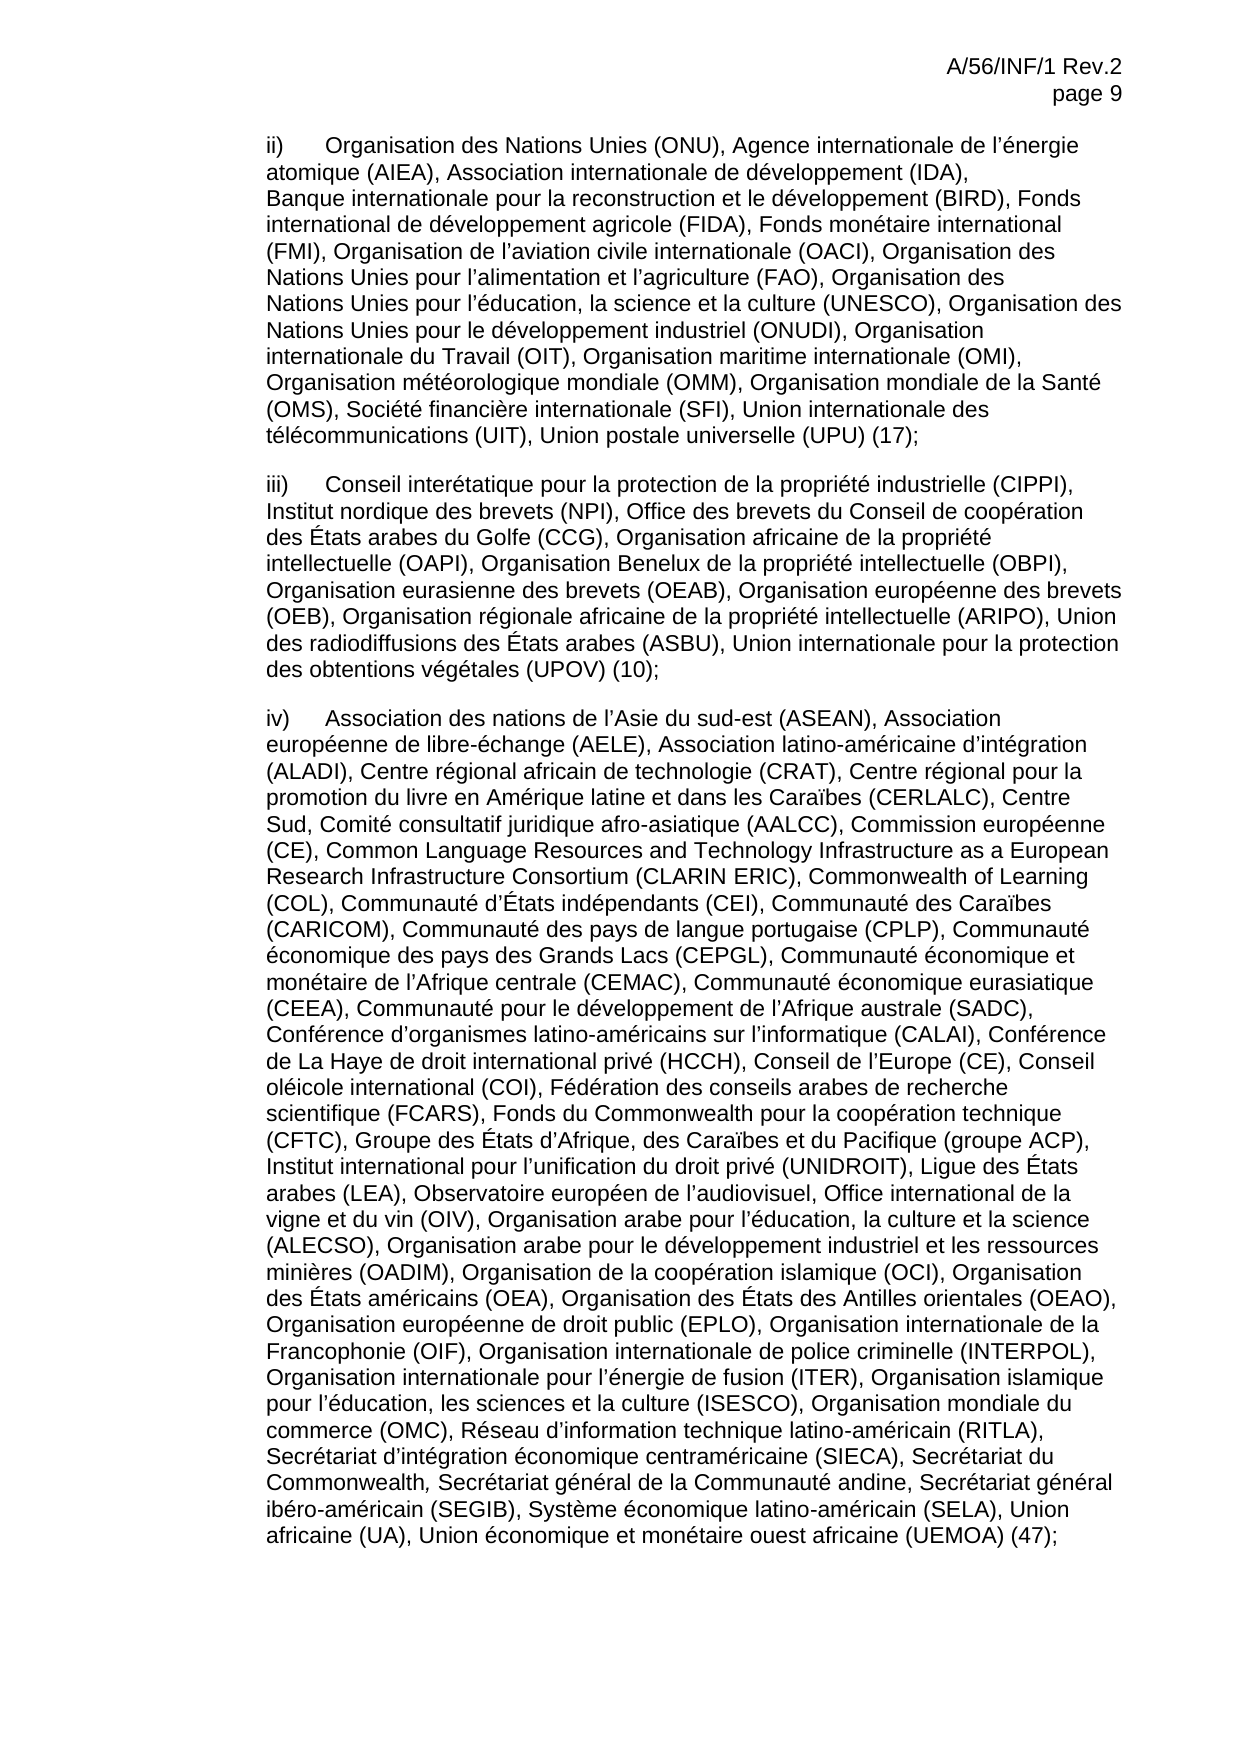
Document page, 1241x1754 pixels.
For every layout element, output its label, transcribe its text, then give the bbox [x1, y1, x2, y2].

list Organisation des Nations Unies (ONU), Agence internationale de l’énergie atomique (AIEA), Association internationale de développement (IDA), Banque internationale pour la reconstruction et le développement (BIRD), Fonds international de développement agricole (FIDA), Fonds monétaire international (FMI), Organisation de l’aviation civile internationale (OACI), Organisation des Nations Unies pour l’alimentation et l’agriculture (FAO), Organisation des Nations Unies pour l’éducation, la science et la culture (UNESCO), Organisation des Nations Unies pour le développement industriel (ONUDI), Organisation internationale du Travail (OIT), Organisation maritime internationale (OMI), Organisation météorologique mondiale (OMM), Organisation mondiale de la Santé (OMS), Société financière internationale (SFI), Union internationale des télécommunications (UIT), Union postale universelle (UPU) (17); [266, 132, 1122, 448]
list Association des nations de l’Asie du sud-est (ASEAN), Association européenne de libre-échange (AELE), Association latino-américaine d’intégration (ALADI), Centre régional africain de technologie (CRAT), Centre régional pour la promotion du livre en Amérique latine et dans les Caraïbes (CERLALC), Centre Sud, Comité consultatif juridique afro-asiatique (AALCC), Commission européenne (CE), Common Language Resources and Technology Infrastructure as a European Research Infrastructure Consortium (CLARIN ERIC), Commonwealth of Learning (COL), Communauté d’États indépendants (CEI), Communauté des Caraïbes (CARICOM), Communauté des pays de langue portugaise (CPLP), Communauté économique des pays des Grands Lacs (CEPGL), Communauté économique et monétaire de l’Afrique centrale (CEMAC), Communauté économique eurasiatique (CEEA), Communauté pour le développement de l’Afrique australe (SADC), Conférence d’organismes latino-américains sur l’informatique (CALAI), Conférence de La Haye de droit international privé (HCCH), Conseil de l’Europe (CE), Conseil oléicole international (COI), Fédération des conseils arabes de recherche scientifique (FCARS), Fonds du Commonwealth pour la coopération technique (CFTC), Groupe des États d’Afrique, des Caraïbes et du Pacifique (groupe ACP), Institut international pour l’unification du droit privé (UNIDROIT), Ligue des États arabes (LEA), Observatoire européen de l’audiovisuel, Office international de la vigne et du vin (OIV), Organisation arabe pour l’éducation, la culture et la science (ALECSO), Organisation arabe pour le développement industriel et les ressources minières (OADIM), Organisation de la coopération islamique (OCI), Organisation des États américains (OEA), Organisation des États des Antilles orientales (OEAO), Organisation européenne de droit public (EPLO), Organisation internationale de la Francophonie (OIF), Organisation internationale de police criminelle (INTERPOL), Organisation internationale pour l’énergie de fusion (ITER), Organisation islamique pour l’éducation, les sciences et la culture (ISESCO), Organisation mondiale du commerce (OMC), Réseau d’information technique latino-américain (RITLA), Secrétariat d’intégration économique centraméricaine (SIECA), Secrétariat du Commonwealth, Secrétariat général de la Communauté andine, Secrétariat général ibéro-américain (SEGIB), Système économique latino-américain (SELA), Union africaine (UA), Union économique et monétaire ouest africaine (UEMOA) (47); [266, 705, 1122, 1548]
list Conseil interétatique pour la protection de la propriété industrielle (CIPPI), Institut nordique des brevets (NPI), Office des brevets du Conseil de coopération des États arabes du Golfe (CCG), Organisation africaine de la propriété intellectuelle (OAPI), Organisation Benelux de la propriété intellectuelle (OBPI), Organisation eurasienne des brevets (OEAB), Organisation européenne des brevets (OEB), Organisation régionale africaine de la propriété intellectuelle (ARIPO), Union des radiodiffusions des États arabes (ASBU), Union internationale pour la protection des obtentions végétales (UPOV) (10); [266, 471, 1122, 682]
